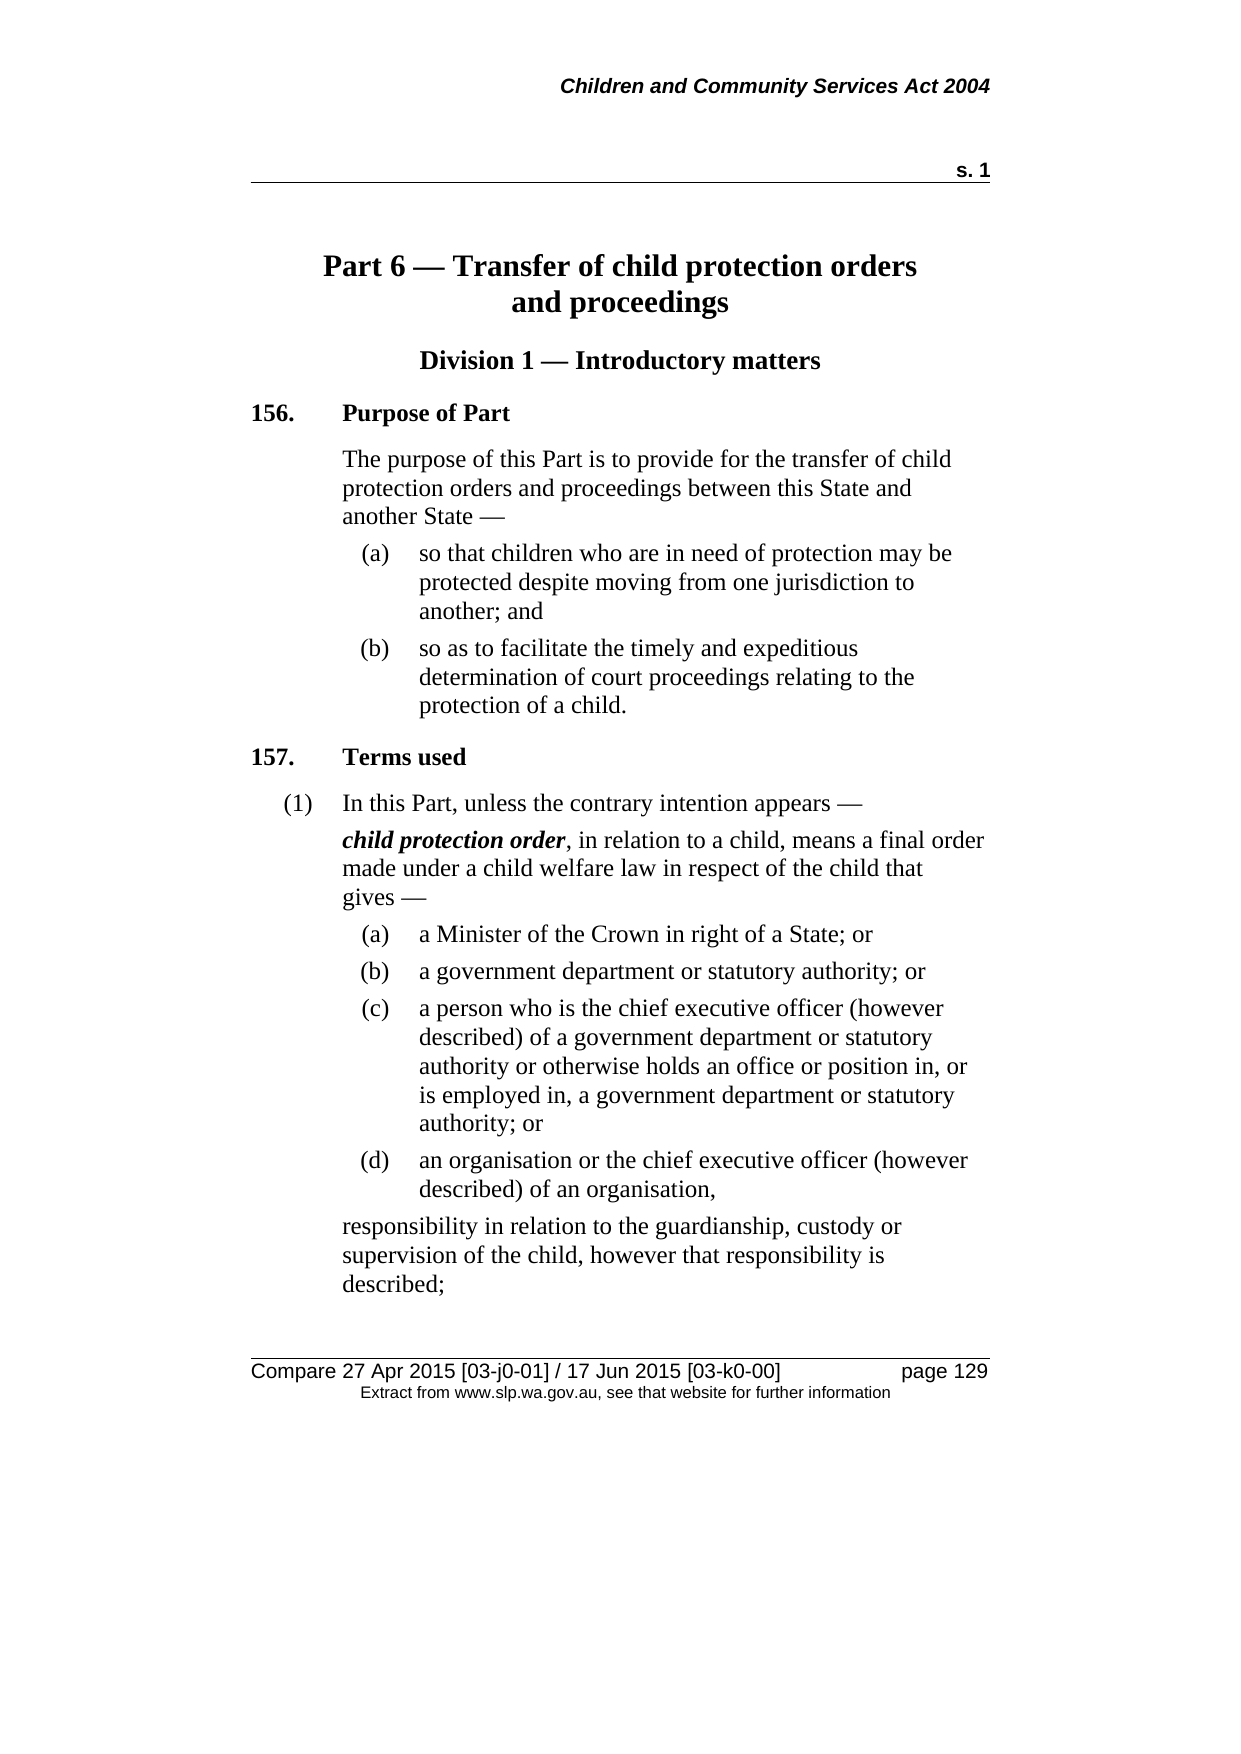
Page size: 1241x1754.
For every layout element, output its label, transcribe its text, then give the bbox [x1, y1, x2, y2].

text (b) a government department or statutory authority; or [251, 956, 990, 985]
text (a) so that children who are in need of protection may be protected despite moving from one jurisdiction to another; and [251, 538, 990, 625]
text The purpose of this Part is to provide for the transfer of child protection orders and proceedings between this State and another State — [251, 444, 990, 530]
subtitle Division 1 — Introductory matters [251, 344, 990, 376]
subtitle 157. Terms used [251, 742, 990, 771]
text (d) an organisation or the chief executive officer (however described) of an organisation, [251, 1146, 990, 1203]
text (a) a Minister of the Crown in right of a State; or [251, 919, 990, 948]
text (c) a person who is the chief executive officer (however described) of a government department or statutory authority or otherwise holds an office or position in, or is employed in, a government department or statutory authority; or [251, 993, 990, 1137]
subtitle Part 6 — Transfer of child protection orders and proceedings [251, 247, 990, 319]
text (1) In this Part, unless the contrary intention appears — [251, 788, 990, 816]
text (b) so as to facilitate the timely and expeditious determination of court proceedings relating to the protection of a child. [251, 633, 990, 719]
text responsibility in relation to the guardianship, custody or supervision of the child, however that responsibility is described; [251, 1211, 990, 1298]
subtitle 156. Purpose of Part [251, 398, 990, 427]
text child protection order, in relation to a child, means a final order made under a child welfare law in respect of the child that gives — [251, 825, 990, 911]
